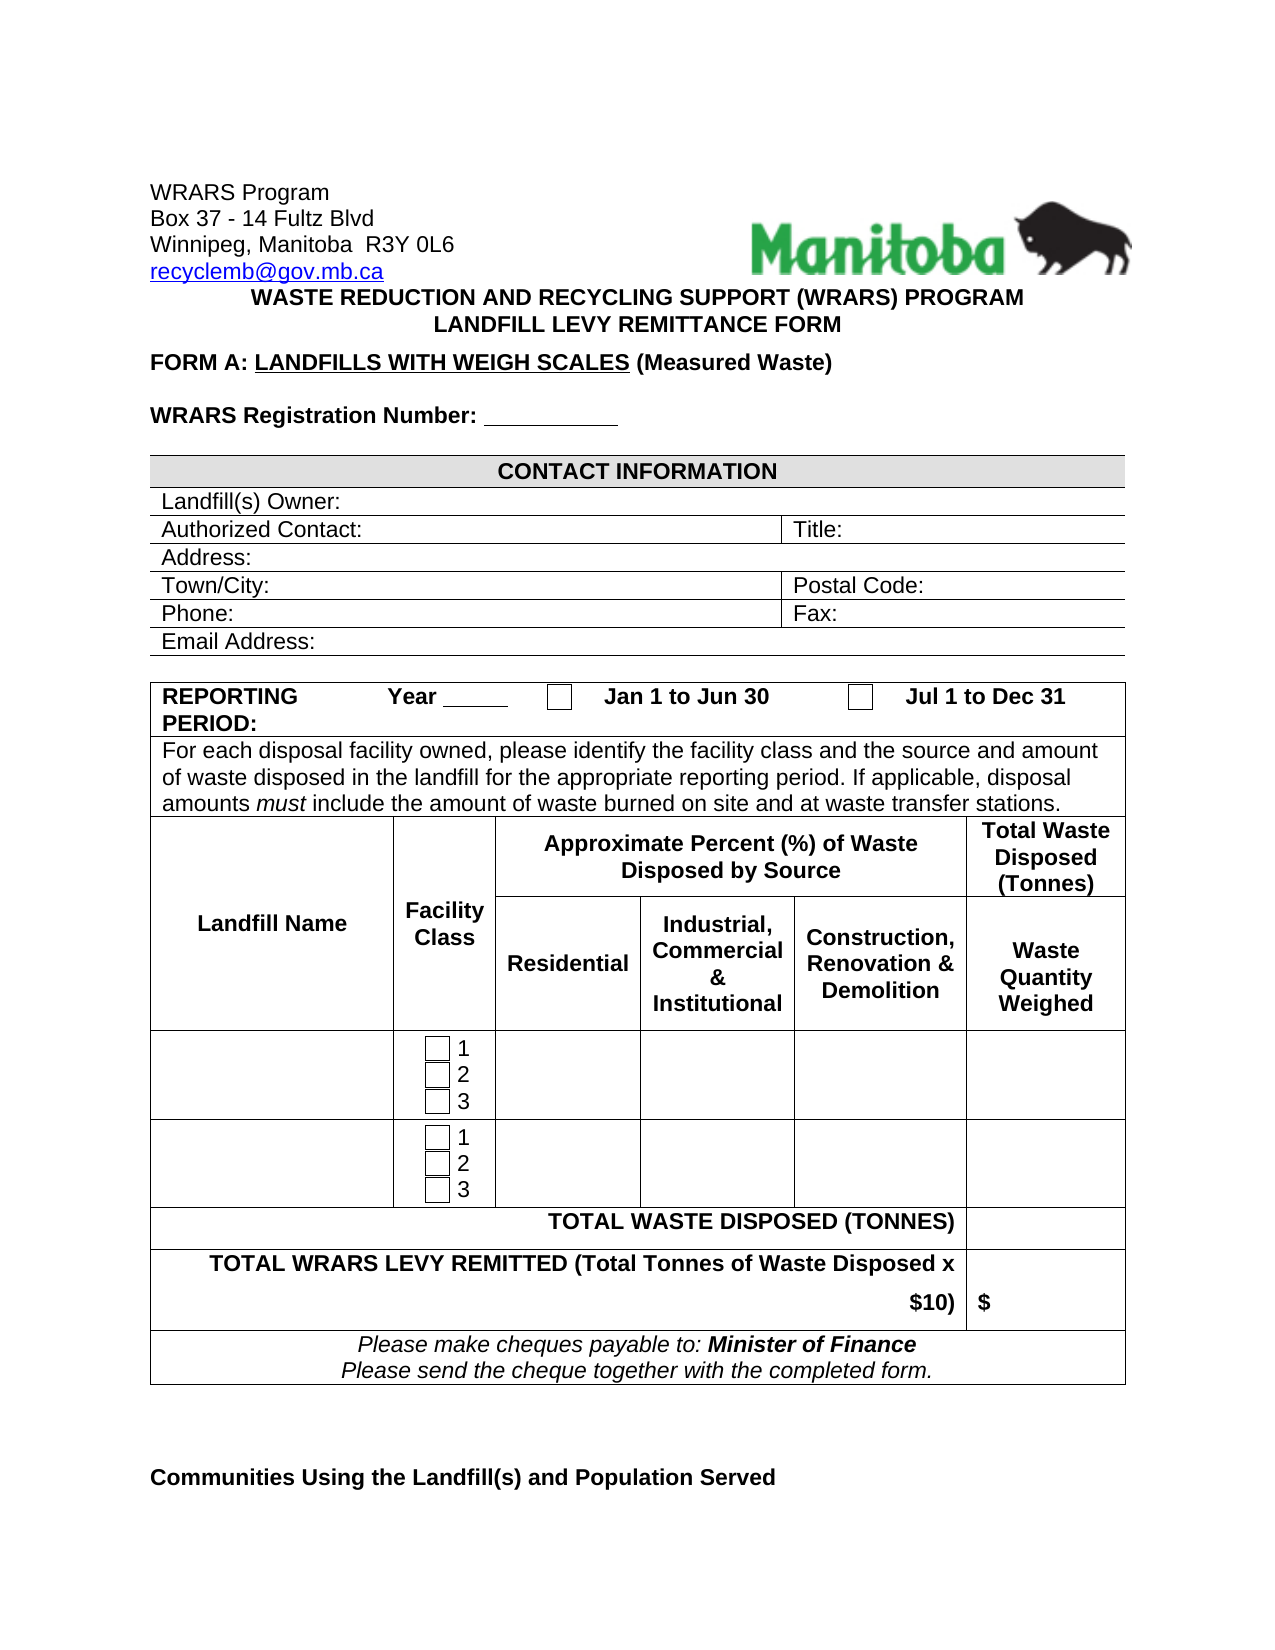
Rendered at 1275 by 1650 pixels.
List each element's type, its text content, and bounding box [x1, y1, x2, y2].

table_cell Authorized Contact: [150, 516, 781, 543]
table_cell Waste Quantity Weighed [967, 897, 1125, 1030]
table_cell Address: [150, 544, 1125, 571]
table_cell [496, 1120, 640, 1207]
table_cell TOTAL WRARS LEVY REMITTED (Total Tonnes of Waste Disposed x $10) [151, 1250, 966, 1330]
table_cell [151, 1120, 393, 1207]
table_cell [641, 1120, 794, 1207]
table_cell Fax: [782, 600, 1125, 627]
table_header Jan 1 to Jun 30 [540, 683, 836, 736]
table_cell [795, 1031, 966, 1118]
picture [751, 201, 1132, 275]
table_header Contact Information [150, 456, 1125, 487]
table_cell [641, 1031, 794, 1118]
table_cell Residential [496, 897, 640, 1030]
table_header Year [376, 683, 540, 736]
table_cell Please make cheques payable to: Minister of Finance Please send the cheque together with the completed form. [151, 1331, 1125, 1383]
table_header Reporting Period: [151, 683, 376, 736]
table_cell Landfill Name [151, 817, 393, 1030]
table_cell 1 2 3 [394, 1031, 495, 1118]
table_cell Title: [782, 516, 1125, 543]
table_cell Approximate Percent (%) of Waste Disposed by Source [496, 817, 966, 896]
table_cell [967, 1031, 1125, 1118]
table_cell Postal Code: [782, 572, 1125, 599]
table_cell For each disposal facility owned, please identify the facility class and the source and amount of waste disposed in the landfill for the appropriate reporting period. If applicable, disposal amounts must include the amount of waste burned on site and at waste transfer stations. [151, 737, 1125, 816]
table_cell Total Waste Disposed (Tonnes) [967, 817, 1125, 896]
text Communities Using the Landfill(s) and Population Served [150, 1464, 1150, 1490]
table_cell Phone: [150, 600, 781, 627]
table_cell [795, 1120, 966, 1207]
table_cell Facility Class [394, 817, 495, 1030]
table_cell [151, 1031, 393, 1118]
table_cell 1 2 3 [394, 1120, 495, 1207]
table_cell Email Address: [150, 628, 1125, 655]
text LANDFILL LEVY REMITTANCE Form [150, 311, 1125, 337]
table_cell Construction, Renovation & Demolition [795, 897, 966, 1030]
table_cell $ [967, 1250, 1125, 1330]
table_cell [967, 1120, 1125, 1207]
table_cell Total waste disposed (Tonnes) [151, 1208, 966, 1249]
text FORM A: landfills with weigh scales (Measured Waste) [150, 349, 1154, 376]
text WASTE REDUCTION AND RECYCLING SUPPORT (WRARS) PROGRAM [150, 284, 1125, 311]
table_header WRARS Program Box 37 - 14 Fultz Blvd Winnipeg, Manitoba R3Y 0L6 recyclemb@gov.mb.ca [150, 179, 1137, 284]
text WRARS Registration Number: [150, 402, 1154, 428]
table_cell Town/City: [150, 572, 781, 599]
table_header Jul 1 to Dec 31 [836, 683, 1125, 736]
table_cell [967, 1208, 1125, 1249]
table_cell [496, 1031, 640, 1118]
table_cell Landfill(s) Owner: [150, 488, 1125, 515]
table_cell Industrial, Commercial & Institutional [641, 897, 794, 1030]
